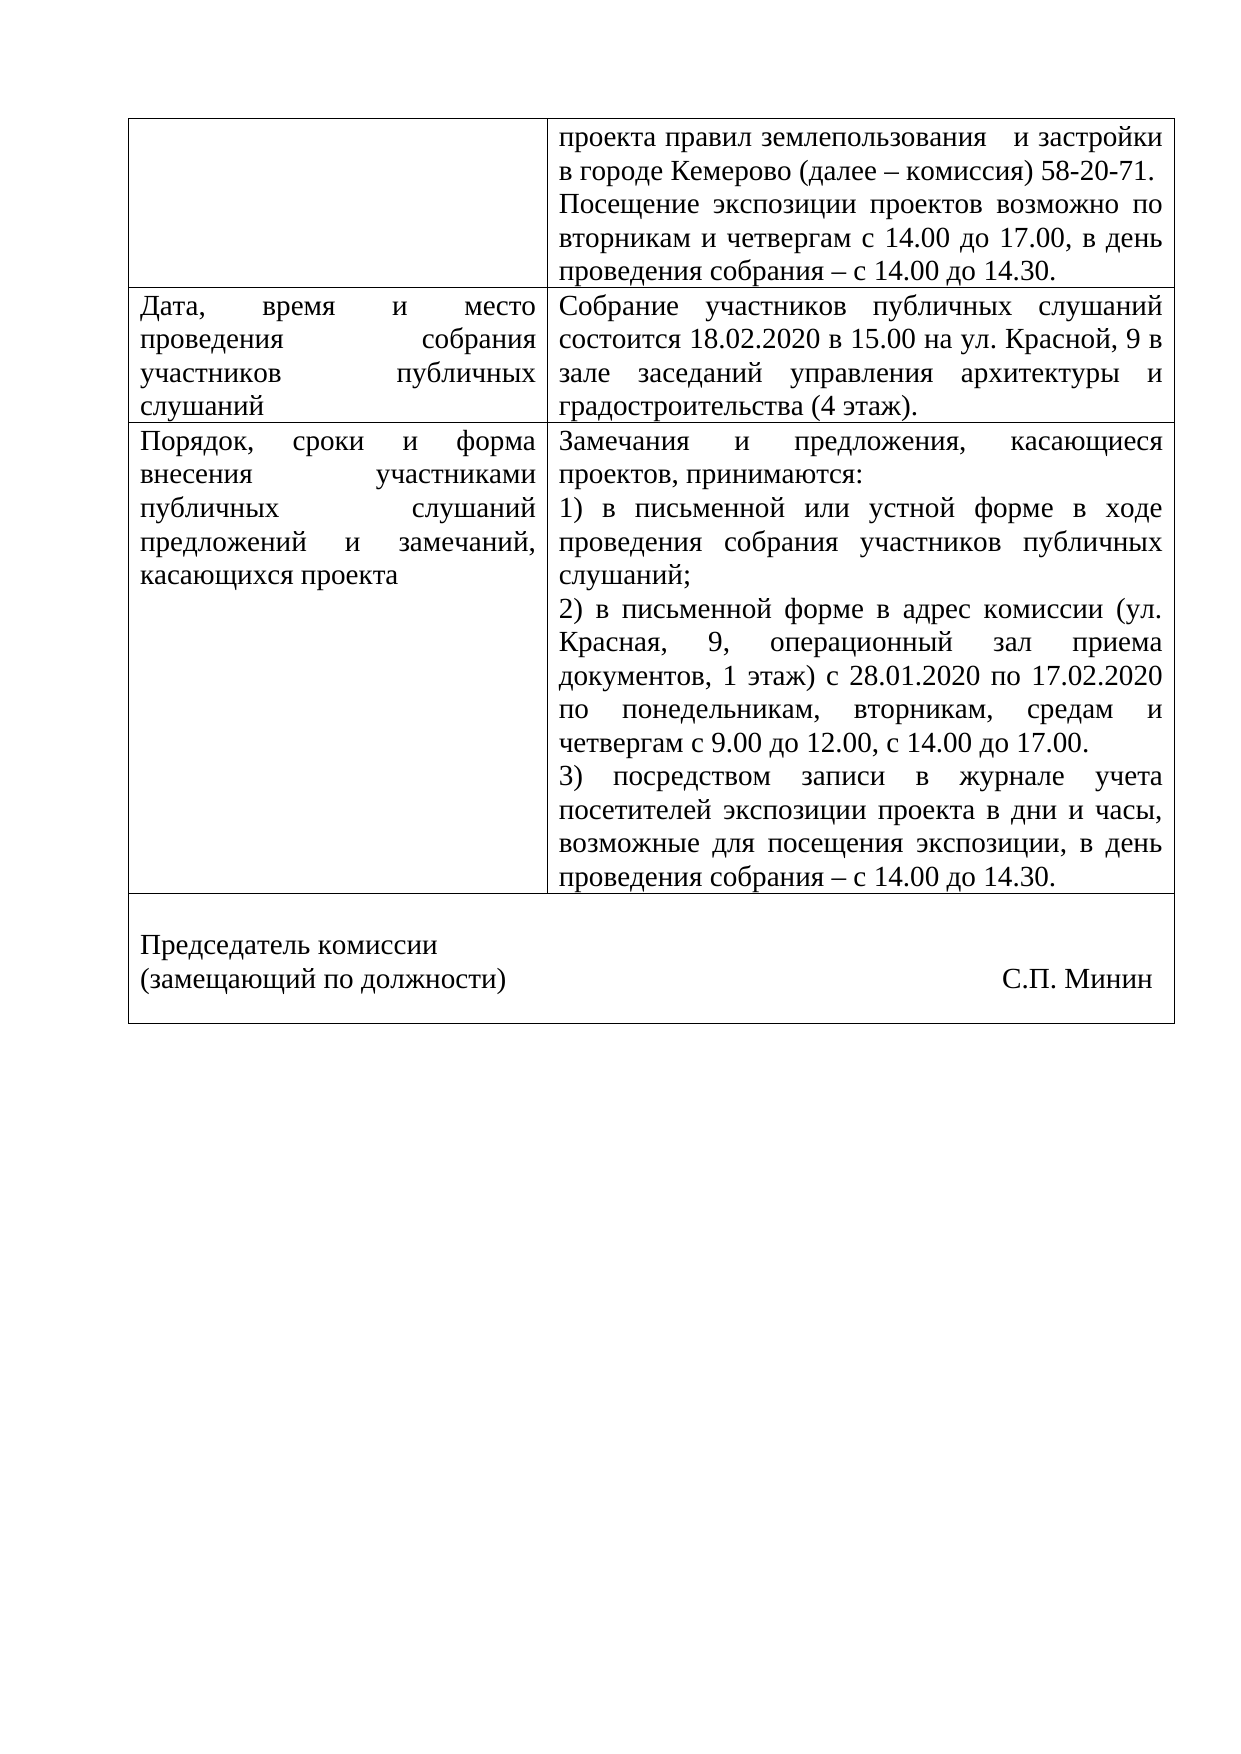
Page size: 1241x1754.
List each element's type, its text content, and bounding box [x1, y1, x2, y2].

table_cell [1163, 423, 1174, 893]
table_cell Собрание участников публичных слушаний состоится 18.02.2020 в 15.00 на ул. Красной, 9 в зале заседаний управления архитектуры и градостроительства (4 этаж). [548, 288, 1174, 422]
table_cell Председатель комиссии (замещающий по должности) С.П. Минин [129, 894, 1174, 1023]
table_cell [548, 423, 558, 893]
table_cell Порядок, сроки и форма внесения участниками публичных слушаний предложений и замечаний, касающихся проекта [129, 423, 547, 893]
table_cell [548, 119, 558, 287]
table_cell Дата, время и место проведения собрания участников публичных слушаний [129, 288, 547, 422]
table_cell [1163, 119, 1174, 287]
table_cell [129, 119, 547, 287]
